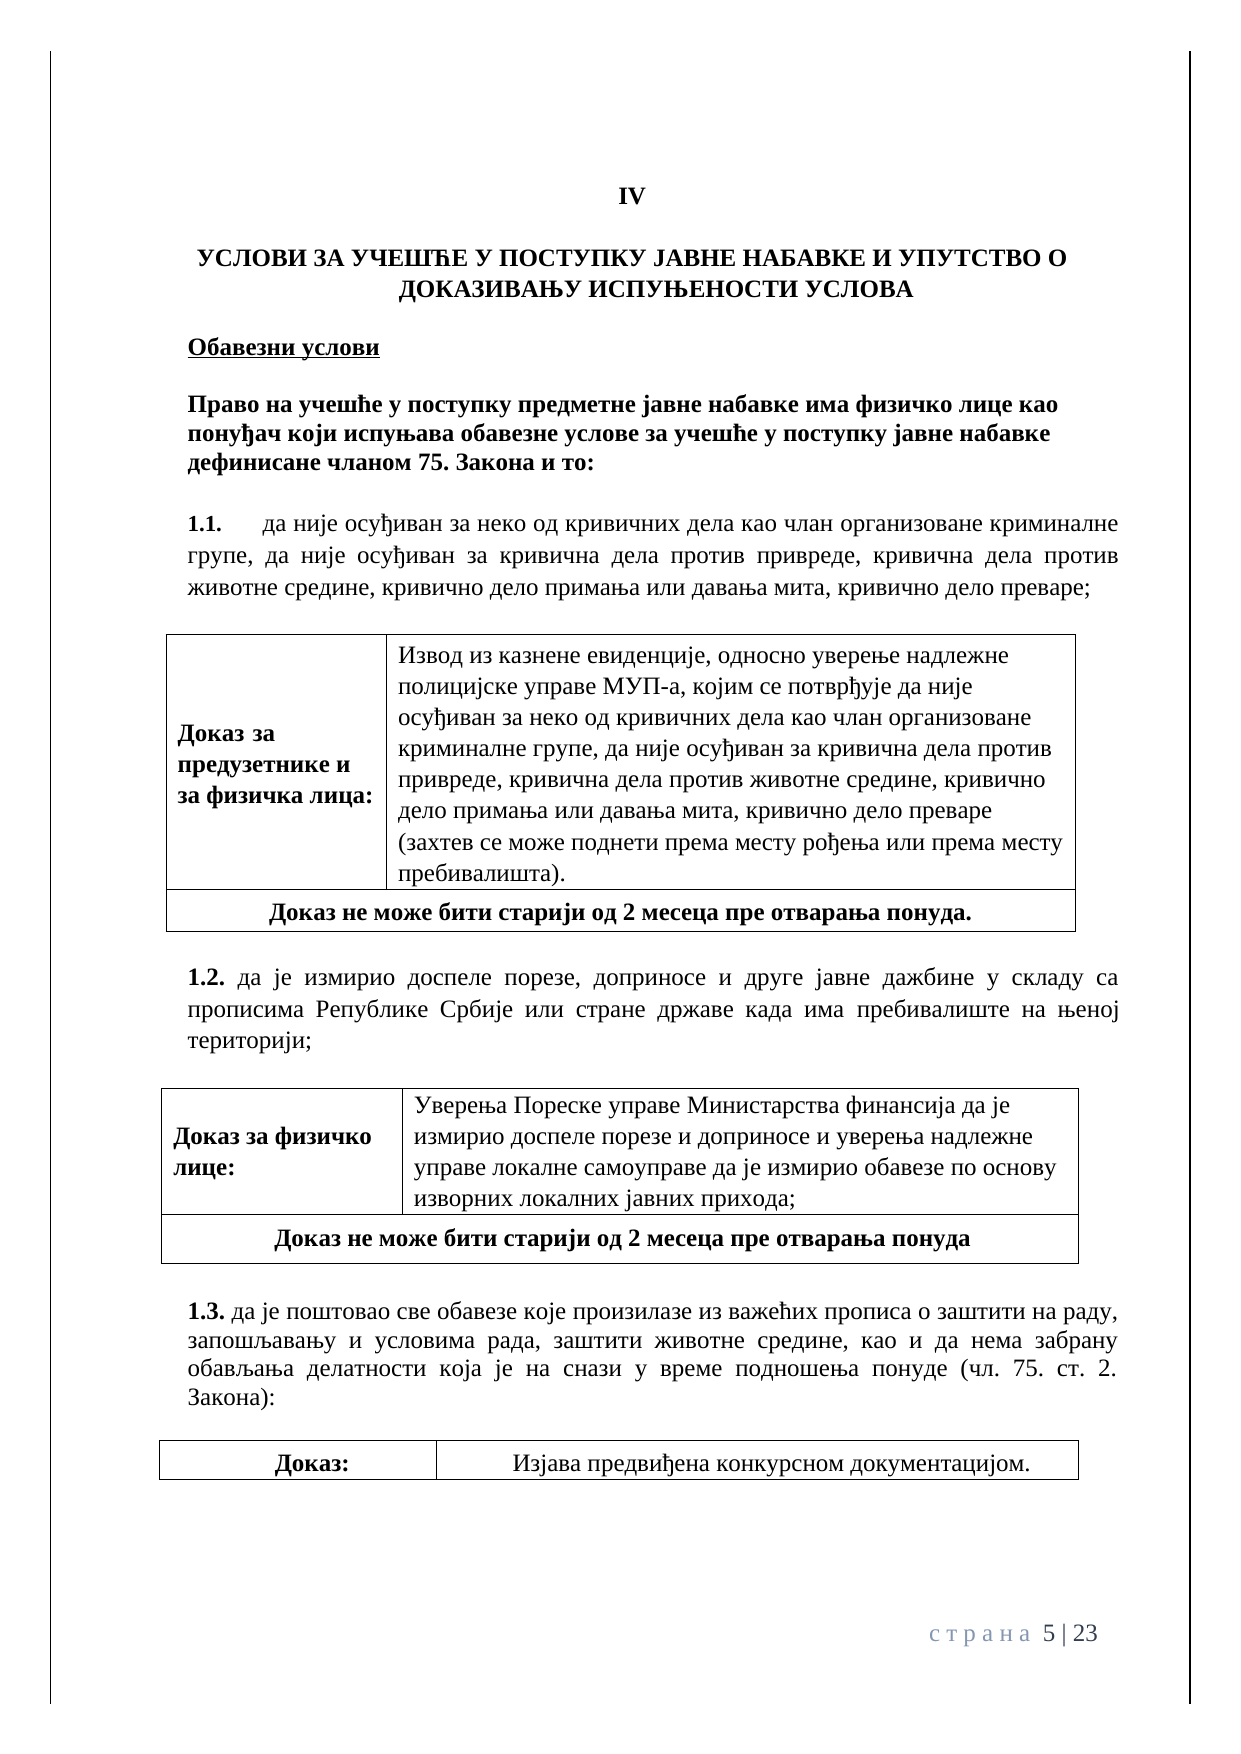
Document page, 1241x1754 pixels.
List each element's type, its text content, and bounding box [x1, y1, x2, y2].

table_header Доказ за предузетнике и за физичка лица: [167, 635, 386, 888]
table_header Доказ: [160, 1441, 436, 1479]
table_header Извод из казнене евиденције, односно уверење надлежне полицијске управе МУП-а, којим се потврђује да није осуђиван за неко од кривичних дела као члан организоване криминалне групе, да није осуђиван за кривична дела против привреде, кривична дела против животне средине, кривично дело примања или давања мита, кривично дело преваре (захтев се може поднети према месту рођења или према месту пребивалишта). [387, 635, 1075, 888]
list да није осуђиван за неко од кривичних дела као члан организоване криминалне групе, да није осуђиван за кривична дела против привреде, кривична дела против животне средине, кривично дело примања или давања мита, кривично дело преваре; [187, 508, 1119, 601]
text Право на учешће у поступку предметне јавне набавке има физичко лице као понуђач који испуњава обавезне услове за учешће у поступку јавне набавке дефинисане чланом 75. Закона и то: [187, 389, 1125, 475]
table_header Изјава предвиђена конкурсном документацијом. [437, 1441, 1078, 1479]
text IV [187, 181, 1076, 210]
text УСЛОВИ ЗА УЧЕШЋЕ У ПОСТУПКУ ЈАВНЕ НАБАВКЕ И УПУТСТВО О [187, 243, 1076, 272]
table_header Уверења Пореске управе Министарства финансија да је измирио доспеле порезе и доприносе и уверења надлежне управе локалне самоуправе да је измирио обавезе по основу изворних локалних јавних прихода; [403, 1089, 1078, 1214]
text ДОКАЗИВАЊУ ИСПУЊЕНОСТИ УСЛОВА [187, 274, 1125, 303]
text Обавезни услови [187, 332, 1125, 360]
text 1.2. да је измирио доспеле порезе, доприносе и друге јавне дажбине у складу са прописима Републике Србије или стране државе када има пребивалиште на њеној територији; [187, 962, 1119, 1054]
table_header Доказ за физичко лице: [162, 1089, 402, 1214]
text 1.3. да је поштовао све обавезе које произилазе из важећих прописа о заштити на раду, запошљавању и условима рада, заштити животне средине, као и да нема забрану обављања делатности која је на снази у време подношења понуде (чл. 75. ст. 2. Закона): [187, 1296, 1119, 1411]
table_cell Доказ не може бити старији од 2 месеца пре отварања понуда [162, 1215, 1078, 1263]
table_cell Доказ не може бити старији од 2 месеца пре отварања понуда. [167, 890, 1075, 931]
